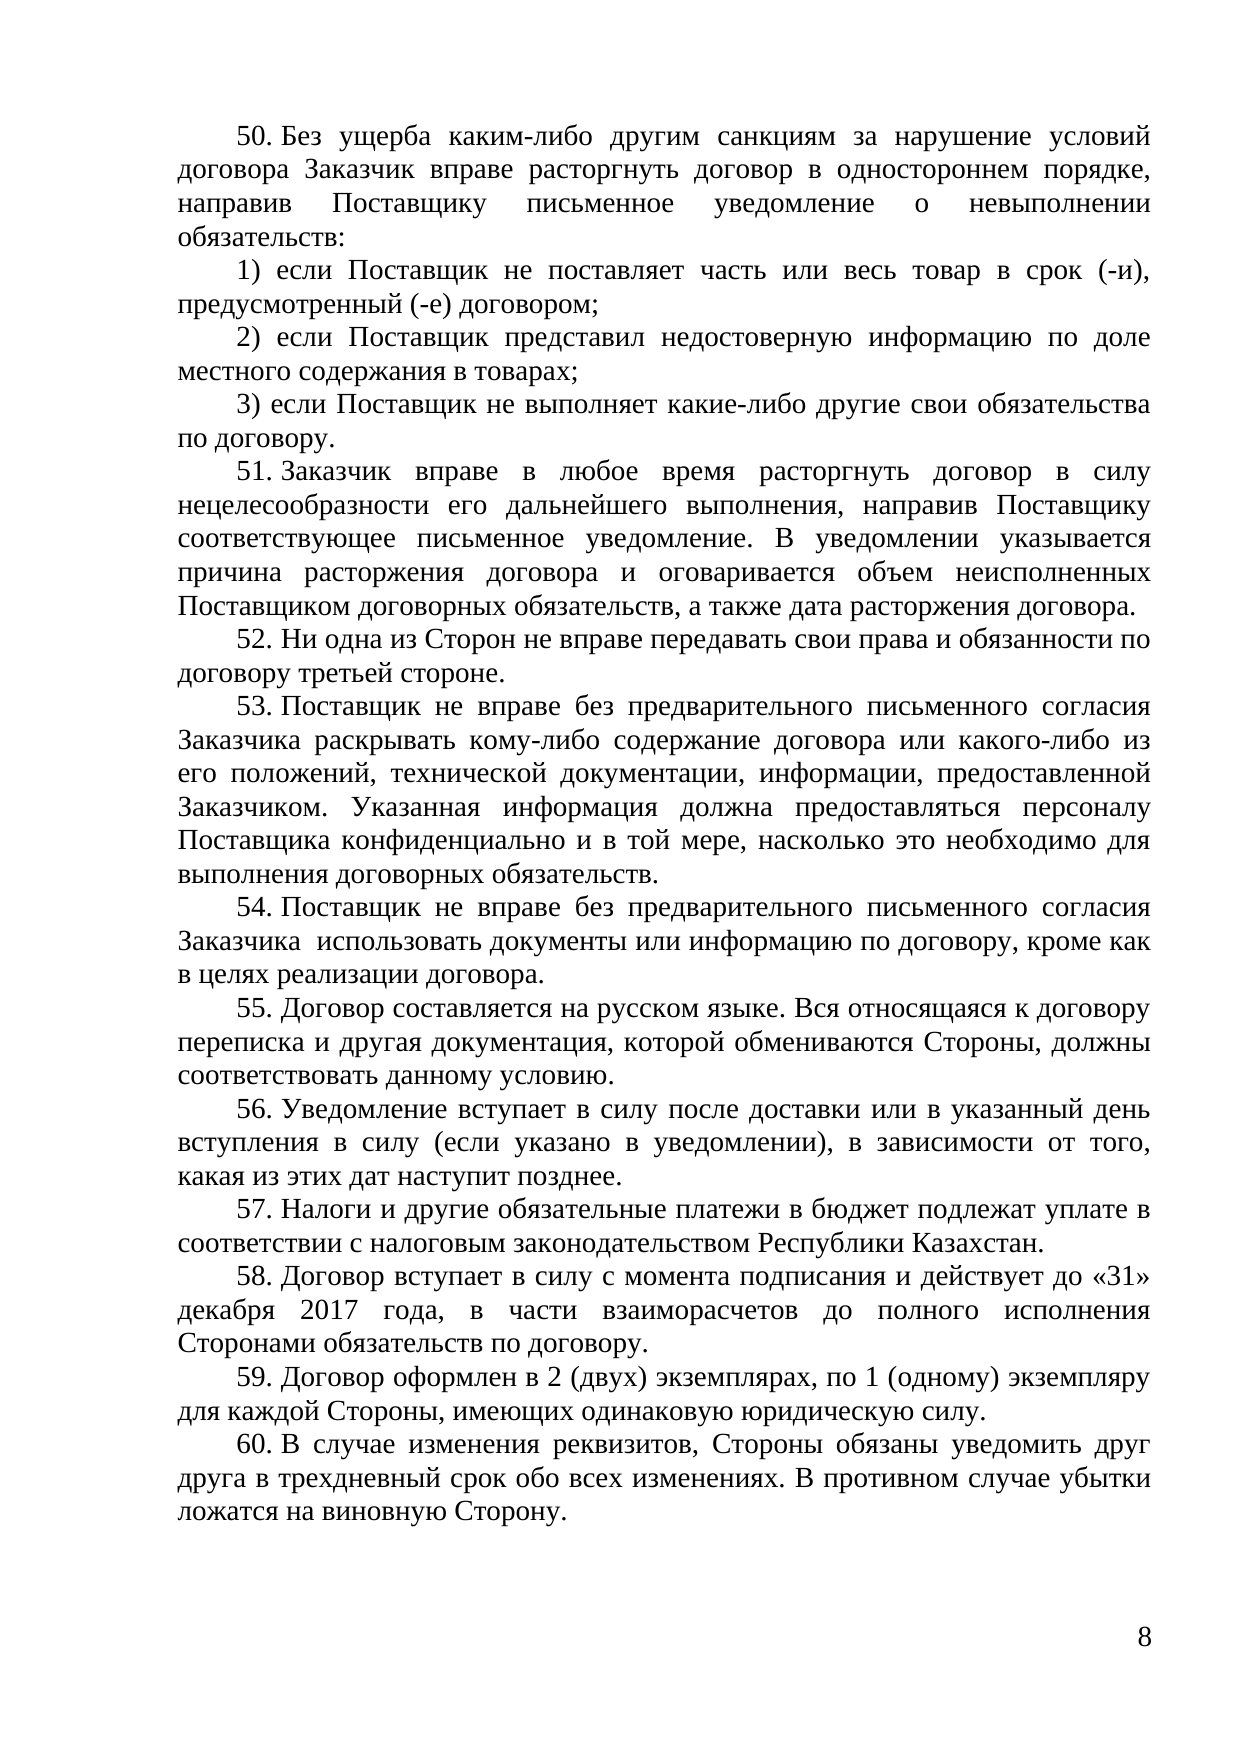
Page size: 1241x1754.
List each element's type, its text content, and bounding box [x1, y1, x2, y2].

list Заказчик вправе в любое время расторгнуть договор в силу нецелесообразности его дальнейшего выполнения, направив Поставщику соответствующее письменное уведомление. В уведомлении указывается причина расторжения договора и оговаривается объем неисполненных Поставщиком договорных обязательств, а также дата расторжения договора. [177, 453, 1152, 621]
list Без ущерба каким-либо другим санкциям за нарушение условий договора Заказчик вправе расторгнуть договор в одностороннем порядке, направив Поставщику письменное уведомление о невыполнении обязательств: [177, 118, 1152, 252]
list Поставщик не вправе без предварительного письменного согласия Заказчика раскрывать кому-либо содержание договора или какого-либо из его положений, технической документации, информации, предоставленной Заказчиком. Указанная информация должна предоставляться персоналу Поставщика конфиденциально и в той мере, насколько это необходимо для выполнения договорных обязательств. [177, 688, 1152, 889]
text 2) если Поставщик представил недостоверную информацию по доле местного содержания в товарах; [177, 319, 1152, 386]
text 1) если Поставщик не поставляет часть или весь товар в срок (-и), предусмотренный (-е) договором; [177, 252, 1152, 319]
list Договор оформлен в 2 (двух) экземплярах, по 1 (одному) экземпляру для каждой Стороны, имеющих одинаковую юридическую силу. [177, 1359, 1152, 1426]
list Налоги и другие обязательные платежи в бюджет подлежат уплате в соответствии с налоговым законодательством Республики Казахстан. [177, 1191, 1152, 1258]
text 3) если Поставщик не выполняет какие-либо другие свои обязательства по договору. [177, 386, 1152, 453]
list Уведомление вступает в силу после доставки или в указанный день вступления в силу (если указано в уведомлении), в зависимости от того, какая из этих дат наступит позднее. [177, 1091, 1152, 1191]
list Поставщик не вправе без предварительного письменного согласия Заказчика использовать документы или информацию по договору, кроме как в целях реализации договора. [177, 889, 1152, 990]
list Договор составляется на русском языке. Вся относящаяся к договору переписка и другая документация, которой обмениваются Стороны, должны соответствовать данному условию. [177, 990, 1152, 1091]
list Ни одна из Сторон не вправе передавать свои права и обязанности по договору третьей стороне. [177, 621, 1152, 688]
list Договор вступает в силу с момента подписания и действует до «31» декабря 2017 года, в части взаиморасчетов до полного исполнения Сторонами обязательств по договору. [177, 1258, 1152, 1359]
list В случае изменения реквизитов, Стороны обязаны уведомить друг друга в трехдневный срок обо всех изменениях. В противном случае убытки ложатся на виновную Сторону. [177, 1426, 1152, 1527]
